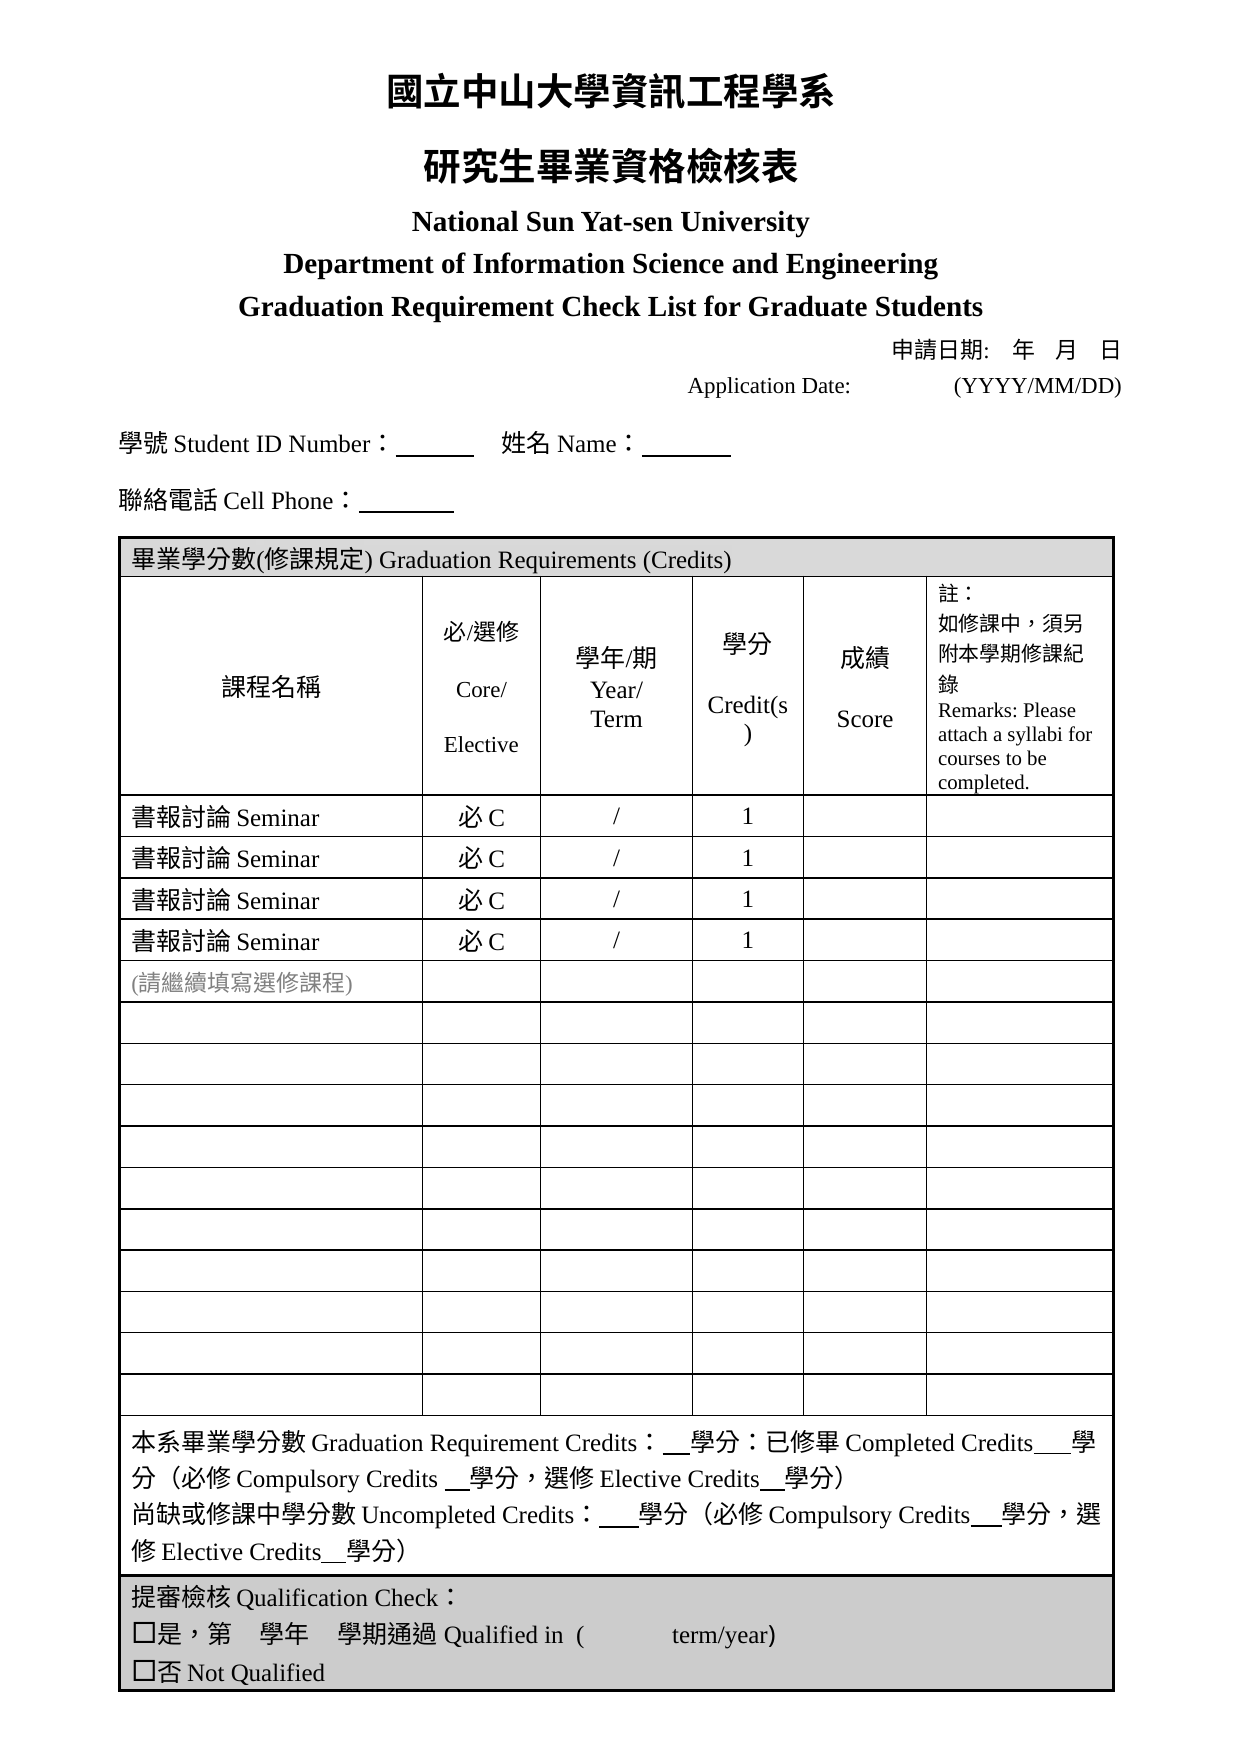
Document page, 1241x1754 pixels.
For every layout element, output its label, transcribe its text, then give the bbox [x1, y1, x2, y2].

text 研究生畢業資格檢核表 [99, 127, 1122, 202]
table_cell 必/選修 Core/ Elective [423, 577, 540, 794]
table_cell [693, 1251, 803, 1291]
table_cell [423, 1127, 540, 1166]
table_cell [693, 1085, 803, 1125]
table_cell 1 [693, 879, 803, 918]
table_cell [541, 1127, 692, 1166]
text 國立中山大學資訊工程學系 [99, 52, 1122, 127]
table_cell [927, 1168, 1112, 1208]
table_cell 必C [423, 879, 540, 918]
text 聯絡電話Cell Phone： [118, 479, 1122, 517]
table_cell [693, 1168, 803, 1208]
table_cell [804, 1251, 926, 1291]
table_cell [804, 796, 926, 836]
table_cell [927, 1085, 1112, 1125]
table_cell [541, 1085, 692, 1125]
table_cell [423, 1251, 540, 1291]
table_cell [927, 1044, 1112, 1084]
table_cell [804, 1292, 926, 1332]
table_cell 成績 Score [804, 577, 926, 794]
table_cell [804, 1085, 926, 1125]
table_cell [693, 1127, 803, 1166]
table_cell 學年/期 Year/ Term [541, 577, 692, 794]
text 學號Student ID Number： 姓名Name： [118, 423, 1122, 461]
table_cell [423, 1085, 540, 1125]
table_cell [693, 961, 803, 1001]
table_cell (請繼續填寫選修課程) [121, 961, 422, 1001]
table_cell 必C [423, 796, 540, 836]
text 申請日期: 年 月 日 [99, 329, 1122, 367]
table_cell [804, 920, 926, 960]
table_cell [693, 1375, 803, 1414]
table_cell 書報討論Seminar [121, 796, 422, 836]
table_cell 必C [423, 920, 540, 960]
table_cell [927, 1003, 1112, 1042]
table_cell [927, 1210, 1112, 1249]
table_cell [541, 1333, 692, 1373]
table_cell [927, 961, 1112, 1001]
table_cell [693, 1210, 803, 1249]
table_cell [423, 961, 540, 1001]
table_cell [927, 837, 1112, 877]
table_cell 1 [693, 837, 803, 877]
table_cell [121, 1251, 422, 1291]
table_cell [121, 1333, 422, 1373]
table_cell [121, 1127, 422, 1166]
table_cell [927, 879, 1112, 918]
table_cell [541, 1375, 692, 1414]
table_cell [541, 1251, 692, 1291]
table_cell 註： 如修課中，須另附本學期修課紀錄 Remarks: Please attach a syllabi for courses to be completed. [927, 577, 1112, 794]
table_cell [423, 1003, 540, 1042]
table_cell [927, 1251, 1112, 1291]
table_cell [423, 1210, 540, 1249]
table_header 畢業學分數(修課規定) Graduation Requirements (Credits) [121, 539, 1112, 576]
table_cell [804, 1044, 926, 1084]
text Application Date: (YYYY/MM/DD) [99, 367, 1122, 404]
table_cell [121, 1210, 422, 1249]
table_cell 必C [423, 837, 540, 877]
table_cell [927, 1333, 1112, 1373]
table_cell [804, 1333, 926, 1373]
table_cell / [541, 920, 692, 960]
table_cell 課程名稱 [121, 577, 422, 794]
table_cell [423, 1333, 540, 1373]
table_cell [804, 1375, 926, 1414]
table_cell [423, 1168, 540, 1208]
table_cell 1 [693, 920, 803, 960]
table_cell [927, 1127, 1112, 1166]
table_cell 本系畢業學分數Graduation Requirement Credits： 學分：已修畢Completed Credits 學分（必修Compulsory Credits 學分，選修Elective Credits 學分） 尚缺或修課中學分數Uncompleted Credits： 學分（必修Compulsory Credits 學分，選修Elective Credits 學分） [121, 1416, 1112, 1573]
table_cell [121, 1375, 422, 1414]
table_cell [121, 1085, 422, 1125]
table_cell [541, 1210, 692, 1249]
table_cell / [541, 837, 692, 877]
table_cell [804, 837, 926, 877]
table_cell [541, 1292, 692, 1332]
table_cell [541, 1044, 692, 1084]
text Graduation Requirement Check List for Graduate Students [99, 287, 1122, 324]
table_cell [927, 920, 1112, 960]
table_cell [541, 961, 692, 1001]
table_cell [121, 1292, 422, 1332]
table_cell 1 [693, 796, 803, 836]
table_cell [804, 879, 926, 918]
text National Sun Yat-sen University [99, 202, 1122, 239]
table_cell [121, 1044, 422, 1084]
table_cell [927, 1375, 1112, 1414]
table_cell [693, 1003, 803, 1042]
table_cell [804, 1168, 926, 1208]
table_cell [804, 1003, 926, 1042]
table_cell [541, 1168, 692, 1208]
table_cell [927, 796, 1112, 836]
table_cell [541, 1003, 692, 1042]
table_cell [693, 1333, 803, 1373]
table_cell [693, 1292, 803, 1332]
table_cell 書報討論Seminar [121, 879, 422, 918]
table_cell [121, 1168, 422, 1208]
table_cell [804, 1210, 926, 1249]
table_cell [423, 1044, 540, 1084]
table_cell / [541, 796, 692, 836]
table_cell [804, 1127, 926, 1166]
table_cell [927, 1292, 1112, 1332]
table_cell 學分 Credit(s) [693, 577, 803, 794]
text Department of Information Science and Engineering [99, 244, 1122, 282]
table_cell 書報討論Seminar [121, 920, 422, 960]
table_cell [423, 1292, 540, 1332]
table_cell / [541, 879, 692, 918]
table_cell [423, 1375, 540, 1414]
table_cell 書報討論Seminar [121, 837, 422, 877]
table_cell [804, 961, 926, 1001]
table_cell [693, 1044, 803, 1084]
table_cell [121, 1003, 422, 1042]
table_cell 提審檢核Qualification Check： 是，第 學年 學期通過 Qualified in ( term/year) 否Not Qualified [121, 1577, 1112, 1689]
